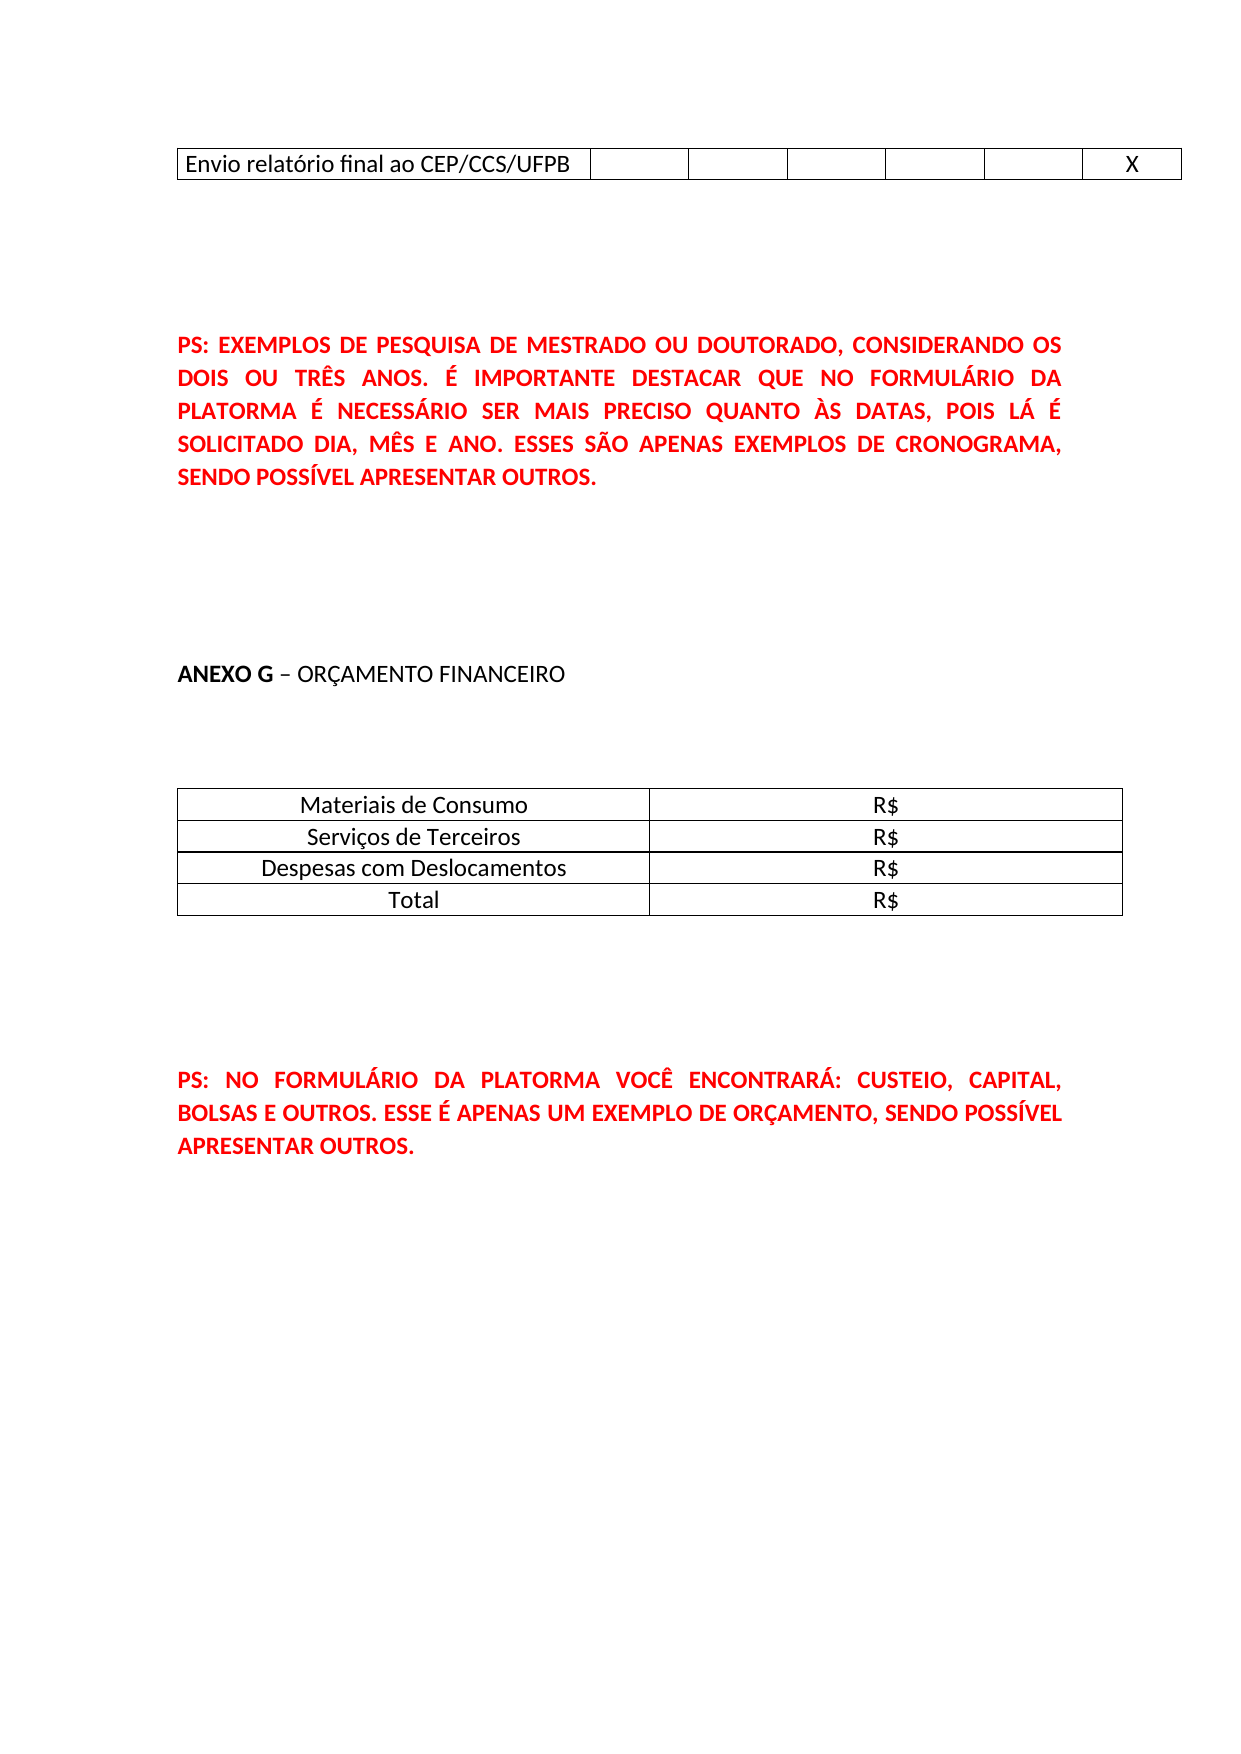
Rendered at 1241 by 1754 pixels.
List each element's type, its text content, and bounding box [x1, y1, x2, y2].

table_cell Despesas com Deslocamentos [178, 853, 649, 883]
table_cell R$ [650, 853, 1122, 883]
text PS: NO FORMULÁRIO DA PLATORMA VOCÊ ENCONTRARÁ: CUSTEIO, CAPITAL, BOLSAS E OUTROS. ESSE É APENAS UM EXEMPLO DE ORÇAMENTO, SENDO POSSÍVEL APRESENTAR OUTROS. [177, 1064, 1063, 1161]
table_cell R$ [650, 821, 1122, 851]
table_cell [985, 149, 1082, 179]
text ANEXO G – ORÇAMENTO FINANCEIRO [177, 658, 1063, 689]
table_cell [886, 149, 984, 179]
table_cell R$ [650, 884, 1122, 914]
table_header Materiais de Consumo [178, 789, 649, 820]
table_cell Total [178, 884, 649, 914]
table_cell [788, 149, 885, 179]
table_cell X [1083, 149, 1181, 179]
table_cell Serviços de Terceiros [178, 821, 649, 851]
text PS: EXEMPLOS DE PESQUISA DE MESTRADO OU DOUTORADO, CONSIDERANDO OS DOIS OU TRÊS ANOS. É IMPORTANTE DESTACAR QUE NO FORMULÁRIO DA PLATORMA É NECESSÁRIO SER MAIS PRECISO QUANTO ÀS DATAS, POIS LÁ É SOLICITADO DIA, MÊS E ANO. ESSES SÃO APENAS EXEMPLOS DE CRONOGRAMA, SENDO POSSÍVEL APRESENTAR OUTROS. [177, 329, 1063, 491]
table_header R$ [650, 789, 1122, 820]
table_cell [689, 149, 787, 179]
table_cell Envio relatório final ao CEP/CCS/UFPB [178, 149, 590, 179]
table_cell [591, 149, 688, 179]
